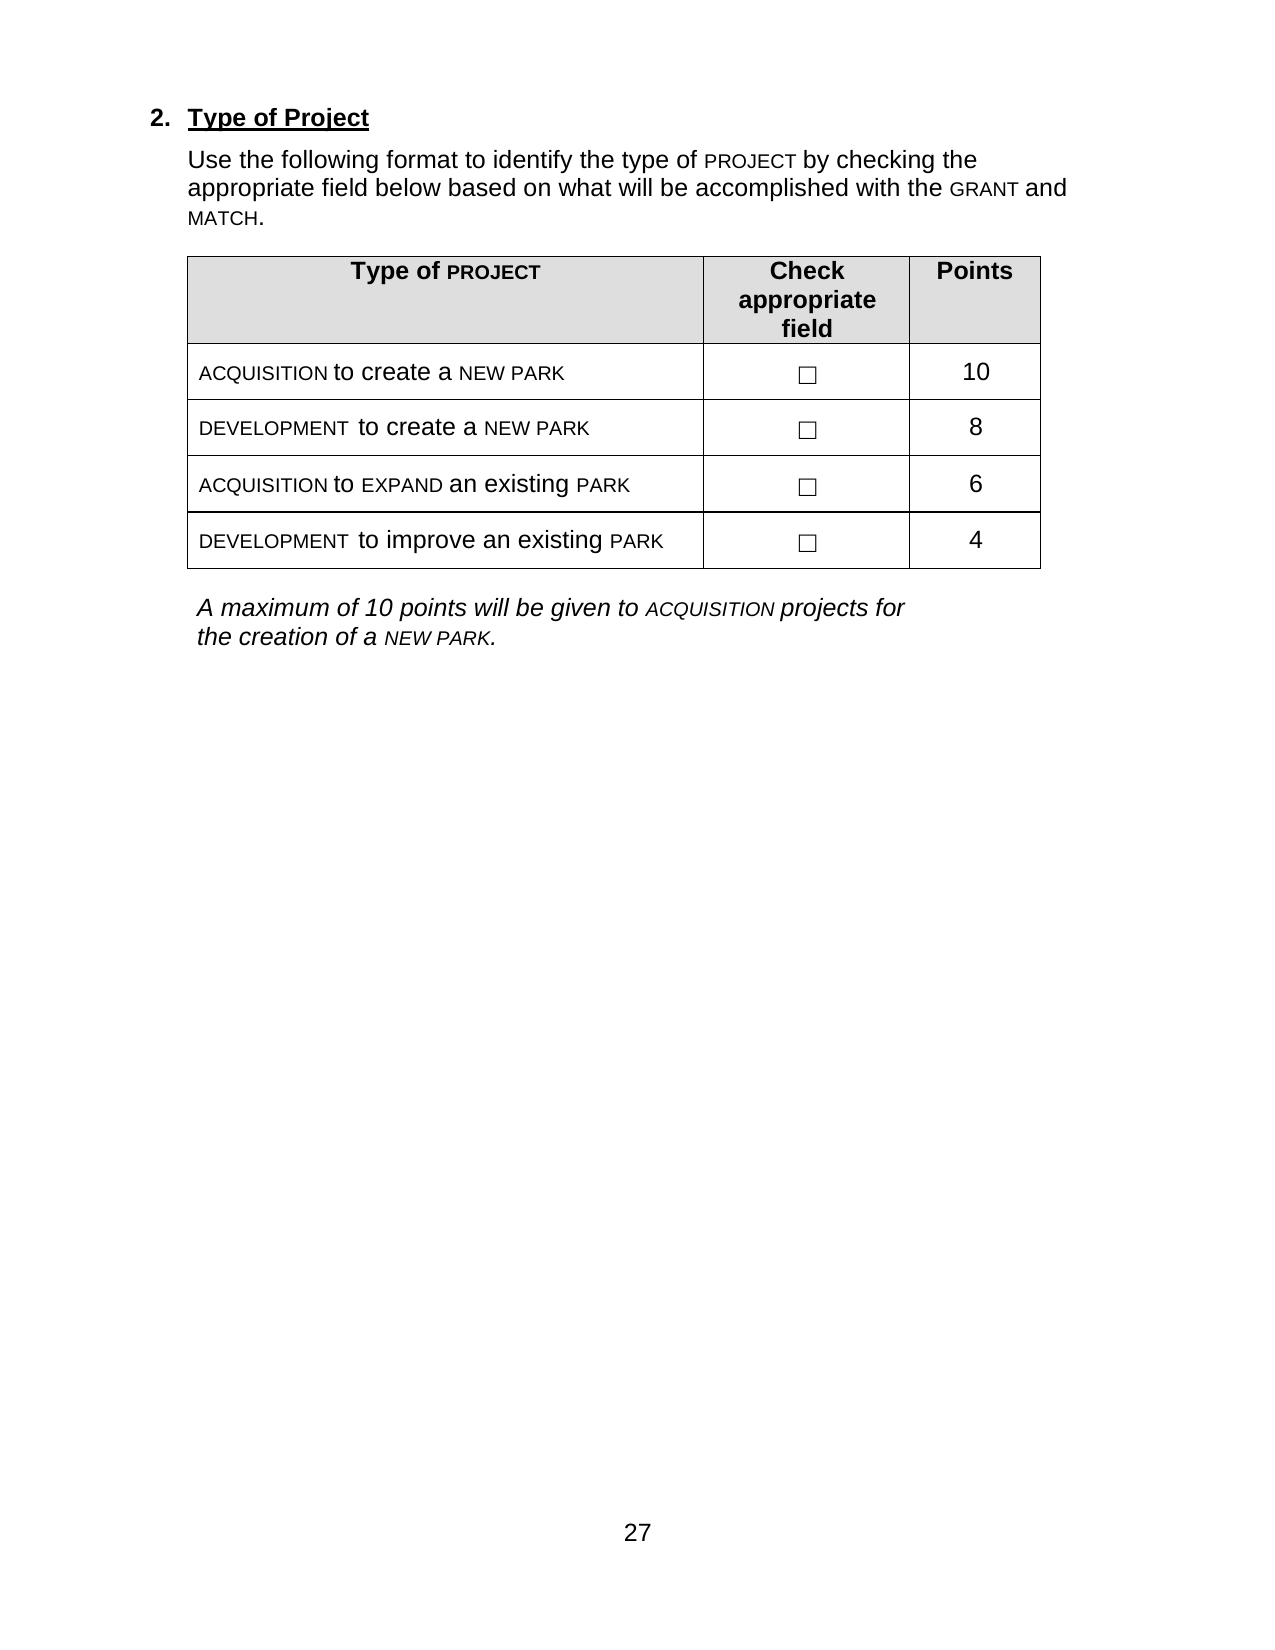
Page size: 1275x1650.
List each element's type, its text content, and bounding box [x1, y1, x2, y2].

table_cell □ [704, 513, 909, 568]
table_cell 10 [910, 344, 1040, 399]
table_cell 8 [910, 400, 1040, 455]
table_header Check appropriate field [704, 257, 909, 343]
text A maximum of 10 points will be given to ACQUISITION projects for the creation of a NEW PARK. [197, 593, 1089, 650]
table_cell 4 [910, 513, 1040, 568]
table_cell □ [704, 344, 909, 399]
table_cell □ [704, 400, 909, 455]
table_cell DEVELOPMENT to create a NEW PARK [188, 400, 703, 455]
table_cell 6 [910, 456, 1040, 511]
list Type of Project [150, 103, 1127, 132]
table_cell ACQUISITION to create a NEW PARK [188, 344, 703, 399]
table_header Type of PROJECT [188, 257, 703, 343]
text Use the following format to identify the type of PROJECT by checking the appropriate field below based on what will be accomplished with the GRANT and MATCH. [187, 145, 1101, 231]
table_cell ACQUISITION to EXPAND an existing PARK [188, 456, 703, 511]
table_cell DEVELOPMENT to improve an existing PARK [188, 513, 703, 568]
table_cell □ [704, 456, 909, 511]
table_header Points [910, 257, 1040, 343]
